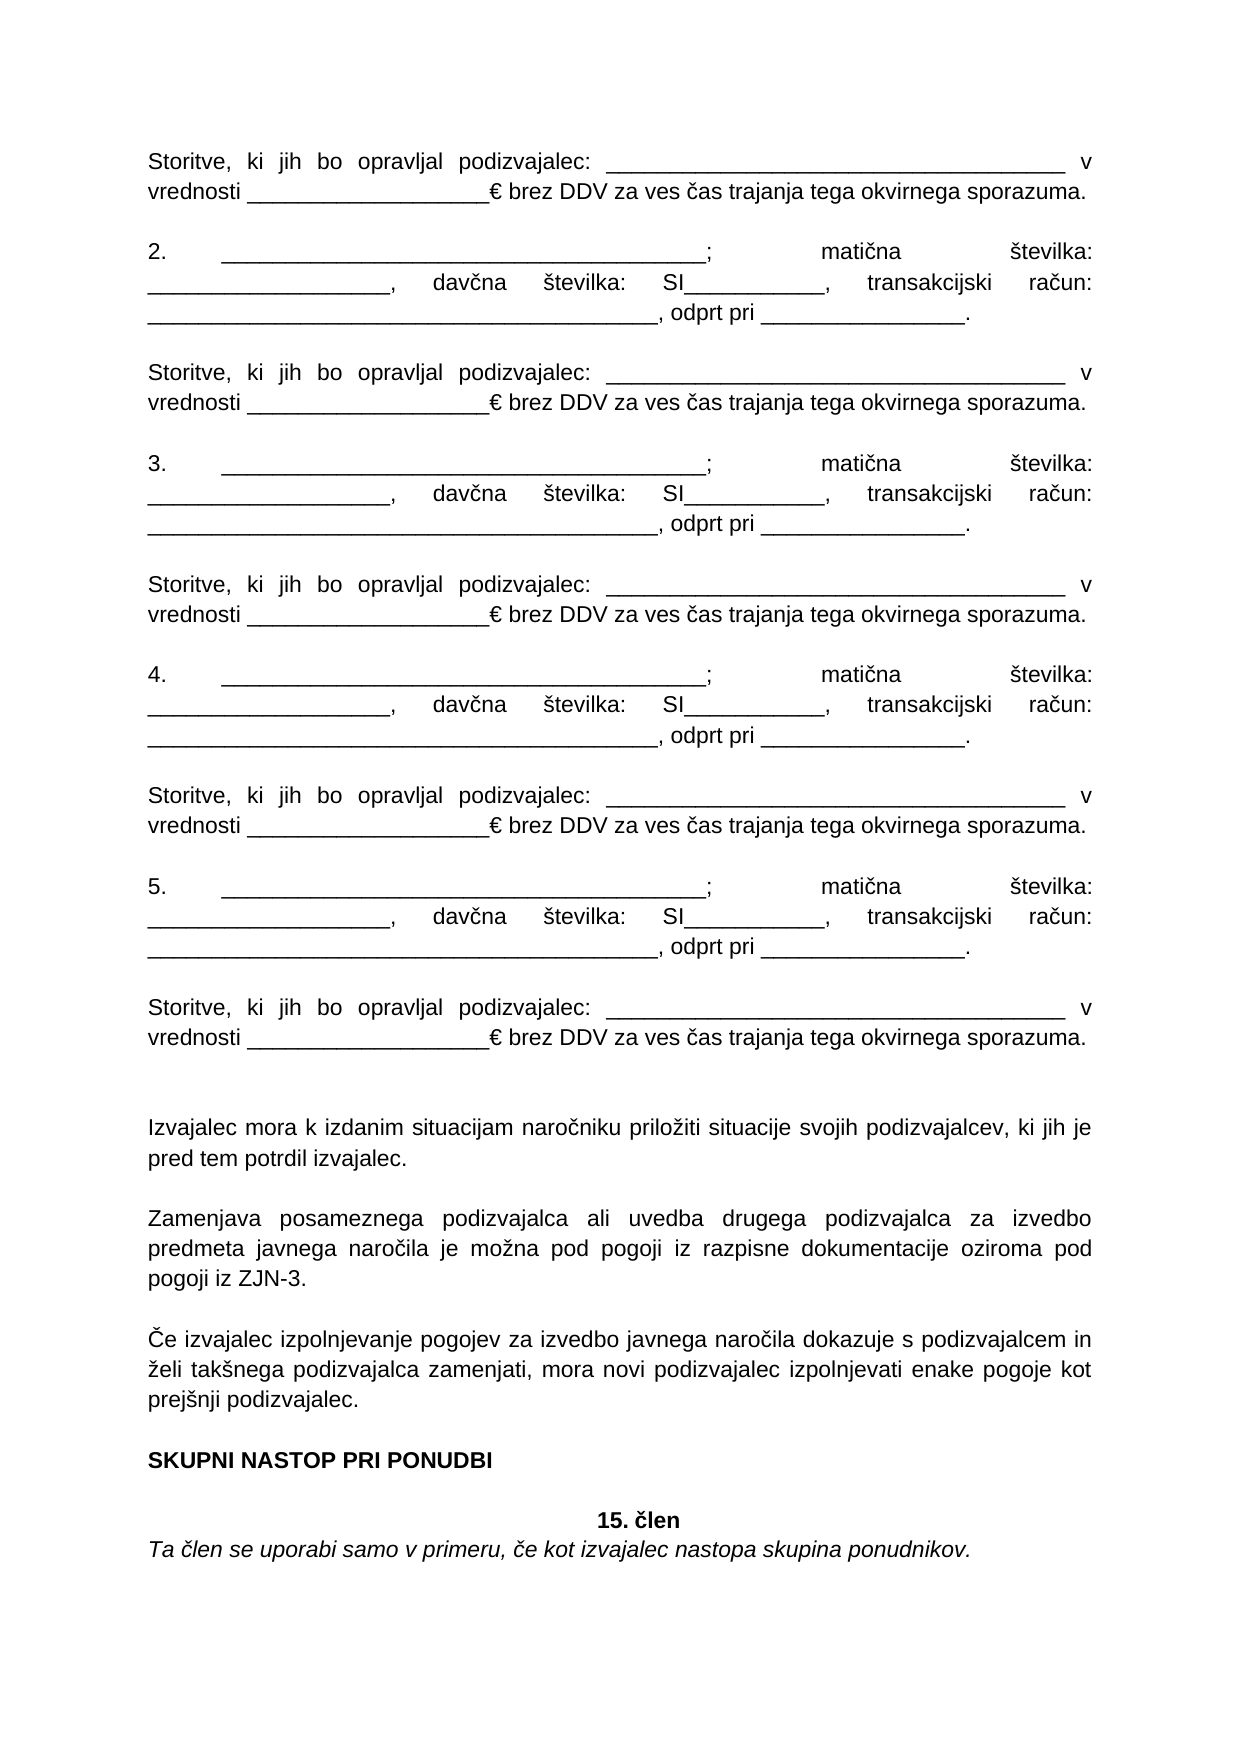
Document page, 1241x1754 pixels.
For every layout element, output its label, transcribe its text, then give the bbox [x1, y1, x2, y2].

text Izvajalec mora k izdanim situacijam naročniku priložiti situacije svojih podizvajalcev, ki jih je pred tem potrdil izvajalec. [148, 1114, 1092, 1171]
text Storitve, ki jih bo opravljal podizvajalec: ____________________________________ v vrednosti ___________________€ brez DDV za ves čas trajanja tega okvirnega sporazuma. [148, 571, 1092, 627]
text Ta člen se uporabi samo v primeru, če kot izvajalec nastopa skupina ponudnikov. [148, 1536, 1092, 1562]
text 5. ______________________________________; matična številka: ___________________, davčna številka: SI___________, transakcijski račun: ________________________________________, odprt pri ________________. [148, 873, 1092, 959]
text Storitve, ki jih bo opravljal podizvajalec: ____________________________________ v vrednosti ___________________€ brez DDV za ves čas trajanja tega okvirnega sporazuma. [148, 359, 1092, 416]
text 4. ______________________________________; matična številka: ___________________, davčna številka: SI___________, transakcijski račun: ________________________________________, odprt pri ________________. [148, 661, 1092, 748]
text Storitve, ki jih bo opravljal podizvajalec: ____________________________________ v vrednosti ___________________€ brez DDV za ves čas trajanja tega okvirnega sporazuma. [148, 782, 1092, 839]
text Storitve, ki jih bo opravljal podizvajalec: ____________________________________ v vrednosti ___________________€ brez DDV za ves čas trajanja tega okvirnega sporazuma. [148, 993, 1092, 1050]
text SKUPNI NASTOP PRI PONUDBI [148, 1447, 1143, 1473]
text Zamenjava posameznega podizvajalca ali uvedba drugega podizvajalca za izvedbo predmeta javnega naročila je možna pod pogoji iz razpisne dokumentacije oziroma pod pogoji iz ZJN-3. [148, 1205, 1092, 1292]
list člen [185, 1507, 1092, 1533]
text Storitve, ki jih bo opravljal podizvajalec: ____________________________________ v vrednosti ___________________€ brez DDV za ves čas trajanja tega okvirnega sporazuma. [148, 148, 1092, 204]
text 3. ______________________________________; matična številka: ___________________, davčna številka: SI___________, transakcijski račun: ________________________________________, odprt pri ________________. [148, 450, 1092, 537]
text 2. ______________________________________; matična številka: ___________________, davčna številka: SI___________, transakcijski račun: ________________________________________, odprt pri ________________. [148, 238, 1092, 325]
text Če izvajalec izpolnjevanje pogojev za izvedbo javnega naročila dokazuje s podizvajalcem in želi takšnega podizvajalca zamenjati, mora novi podizvajalec izpolnjevati enake pogoje kot prejšnji podizvajalec. [148, 1326, 1092, 1413]
